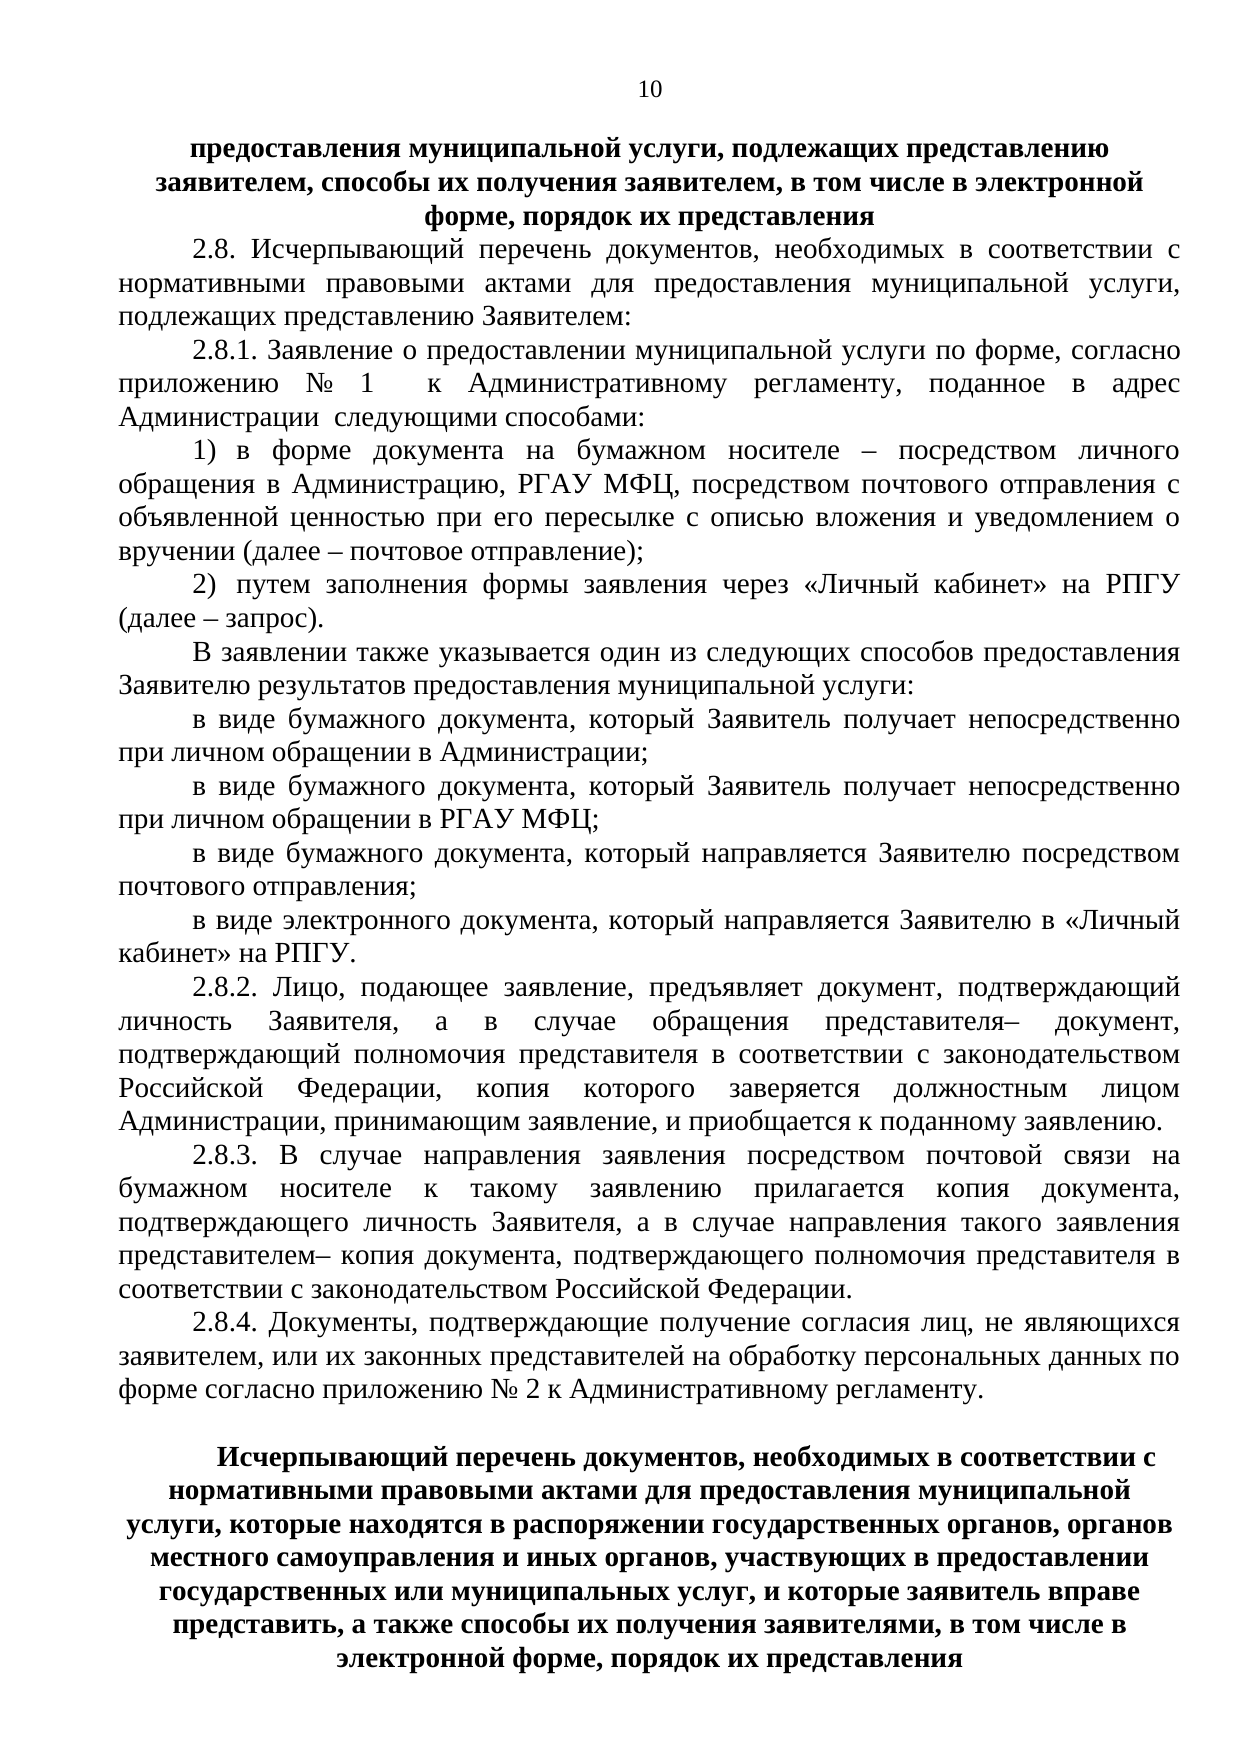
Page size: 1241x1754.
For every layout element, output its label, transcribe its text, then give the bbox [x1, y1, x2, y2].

list в форме документа на бумажном носителе – посредством личного обращения в Администрацию, РГАУ МФЦ, посредством почтового отправления с объявленной ценностью при его пересылке с описью вложения и уведомлением о вручении (далее – почтовое отправление); [118, 432, 1181, 567]
text 2.8.2. Лицо, подающее заявление, предъявляет документ, подтверждающий личность Заявителя, а в случае обращения представителя– документ, подтверждающий полномочия представителя в соответствии с законодательством Российской Федерации, копия которого заверяется должностным лицом Администрации, принимающим заявление, и приобщается к поданному заявлению. [118, 969, 1181, 1137]
text в виде бумажного документа, который Заявитель получает непосредственно при личном обращении в Администрации; [118, 701, 1181, 768]
text Исчерпывающий перечень документов, необходимых в соответствии с нормативными правовыми актами для предоставления муниципальной услуги, которые находятся в распоряжении государственных органов, органов местного самоуправления и иных органов, участвующих в предоставлении государственных или муниципальных услуг, и которые заявитель вправе представить, а также способы их получения заявителями, в том числе в электронной форме, порядок их представления [118, 1439, 1181, 1673]
text в виде бумажного документа, который направляется Заявителю посредством почтового отправления; [118, 835, 1181, 902]
text 2.8.1. Заявление о предоставлении муниципальной услуги по форме, согласно приложению № 1 к Административному регламенту, поданное в адрес Администрации следующими способами: [118, 332, 1181, 432]
text В заявлении также указывается один из следующих способов предоставления Заявителю результатов предоставления муниципальной услуги: [118, 634, 1181, 701]
text в виде электронного документа, который направляется Заявителю в «Личный кабинет» на РПГУ. [118, 902, 1181, 969]
list путем заполнения формы заявления через «Личный кабинет» на РПГУ (далее – запрос). [118, 567, 1181, 634]
text 2.8.3. В случае направления заявления посредством почтовой связи на бумажном носителе к такому заявлению прилагается копия документа, подтверждающего личность Заявителя, а в случае направления такого заявления представителем– копия документа, подтверждающего полномочия представителя в соответствии с законодательством Российской Федерации. [118, 1137, 1181, 1304]
text 2.8.4. Документы, подтверждающие получение согласия лиц, не являющихся заявителем, или их законных представителей на обработку персональных данных по форме согласно приложению № 2 к Административному регламенту. [118, 1304, 1181, 1405]
text в виде бумажного документа, который Заявитель получает непосредственно при личном обращении в РГАУ МФЦ; [118, 768, 1181, 835]
text 2.8. Исчерпывающий перечень документов, необходимых в соответствии с нормативными правовыми актами для предоставления муниципальной услуги, подлежащих представлению Заявителем: [118, 231, 1181, 332]
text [118, 131, 1181, 231]
